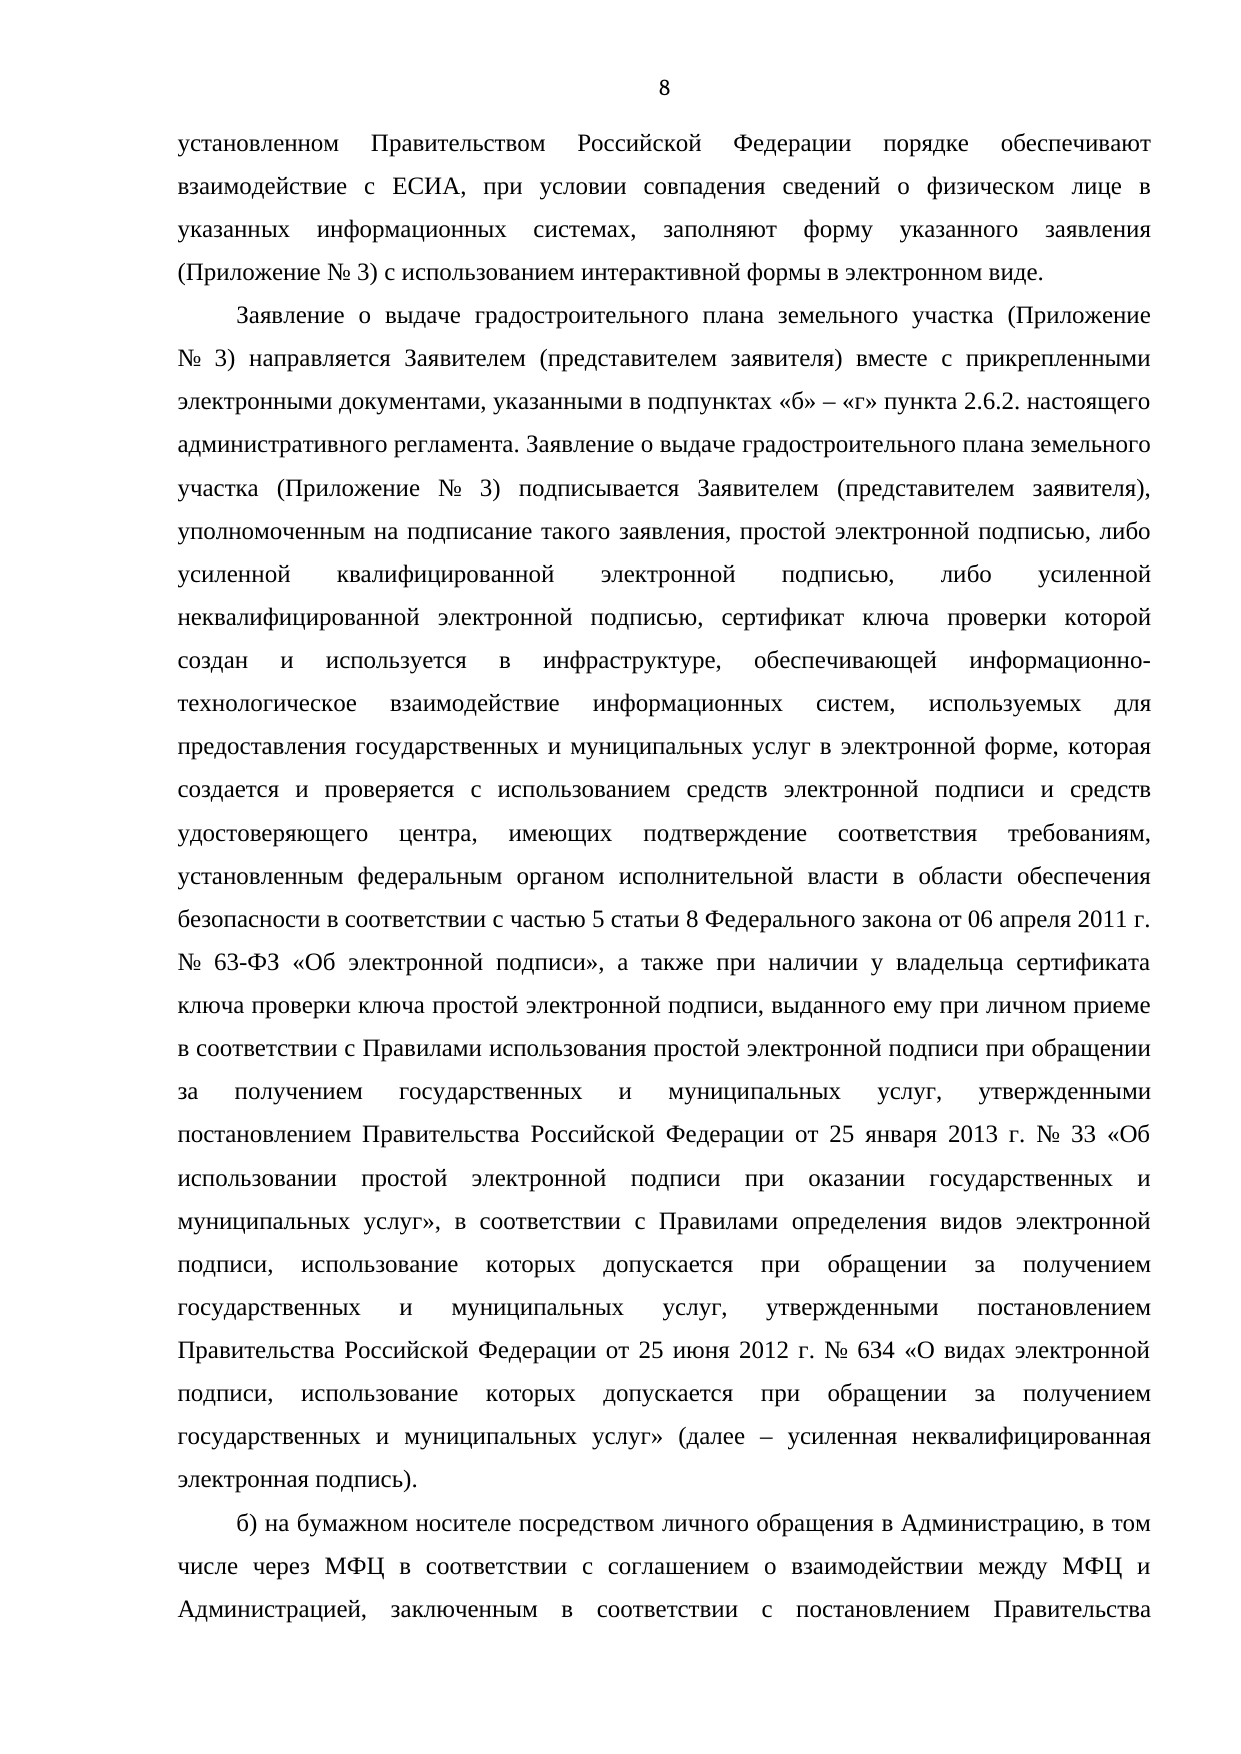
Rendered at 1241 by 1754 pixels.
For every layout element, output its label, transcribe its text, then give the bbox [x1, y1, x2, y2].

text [177, 1508, 1152, 1623]
text Заявление о выдаче градостроительного плана земельного участка (Приложение № 3) направляется Заявителем (представителем заявителя) вместе с прикрепленными электронными документами, указанными в подпунктах «б» – «г» пункта 2.6.2. настоящего административного регламента. Заявление о выдаче градостроительного плана земельного участка (Приложение № 3) подписывается Заявителем (представителем заявителя), уполномоченным на подписание такого заявления, простой электронной подписью, либо усиленной квалифицированной электронной подписью, либо усиленной неквалифицированной электронной подписью, сертификат ключа проверки которой создан и используется в инфраструктуре, обеспечивающей информационно-технологическое взаимодействие информационных систем, используемых для предоставления государственных и муниципальных услуг в электронной форме, которая создается и проверяется с использованием средств электронной подписи и средств удостоверяющего центра, имеющих подтверждение соответствия требованиям, установленным федеральным органом исполнительной власти в области обеспечения безопасности в соответствии с частью 5 статьи 8 Федерального закона от 06 апреля 2011 г. № 63-ФЗ «Об электронной подписи», а также при наличии у владельца сертификата ключа проверки ключа простой электронной подписи, выданного ему при личном приеме в соответствии с Правилами использования простой электронной подписи при обращении за получением государственных и муниципальных услуг, утвержденными постановлением Правительства Российской Федерации от 25 января 2013 г. № 33 «Об использовании простой электронной подписи при оказании государственных и муниципальных услуг», в соответствии с Правилами определения видов электронной подписи, использование которых допускается при обращении за получением государственных и муниципальных услуг, утвержденными постановлением Правительства Российской Федерации от 25 июня 2012 г. № 634 «О видах электронной подписи, использование которых допускается при обращении за получением государственных и муниципальных услуг» (далее – усиленная неквалифицированная электронная подпись). [177, 300, 1152, 1493]
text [177, 128, 1152, 286]
